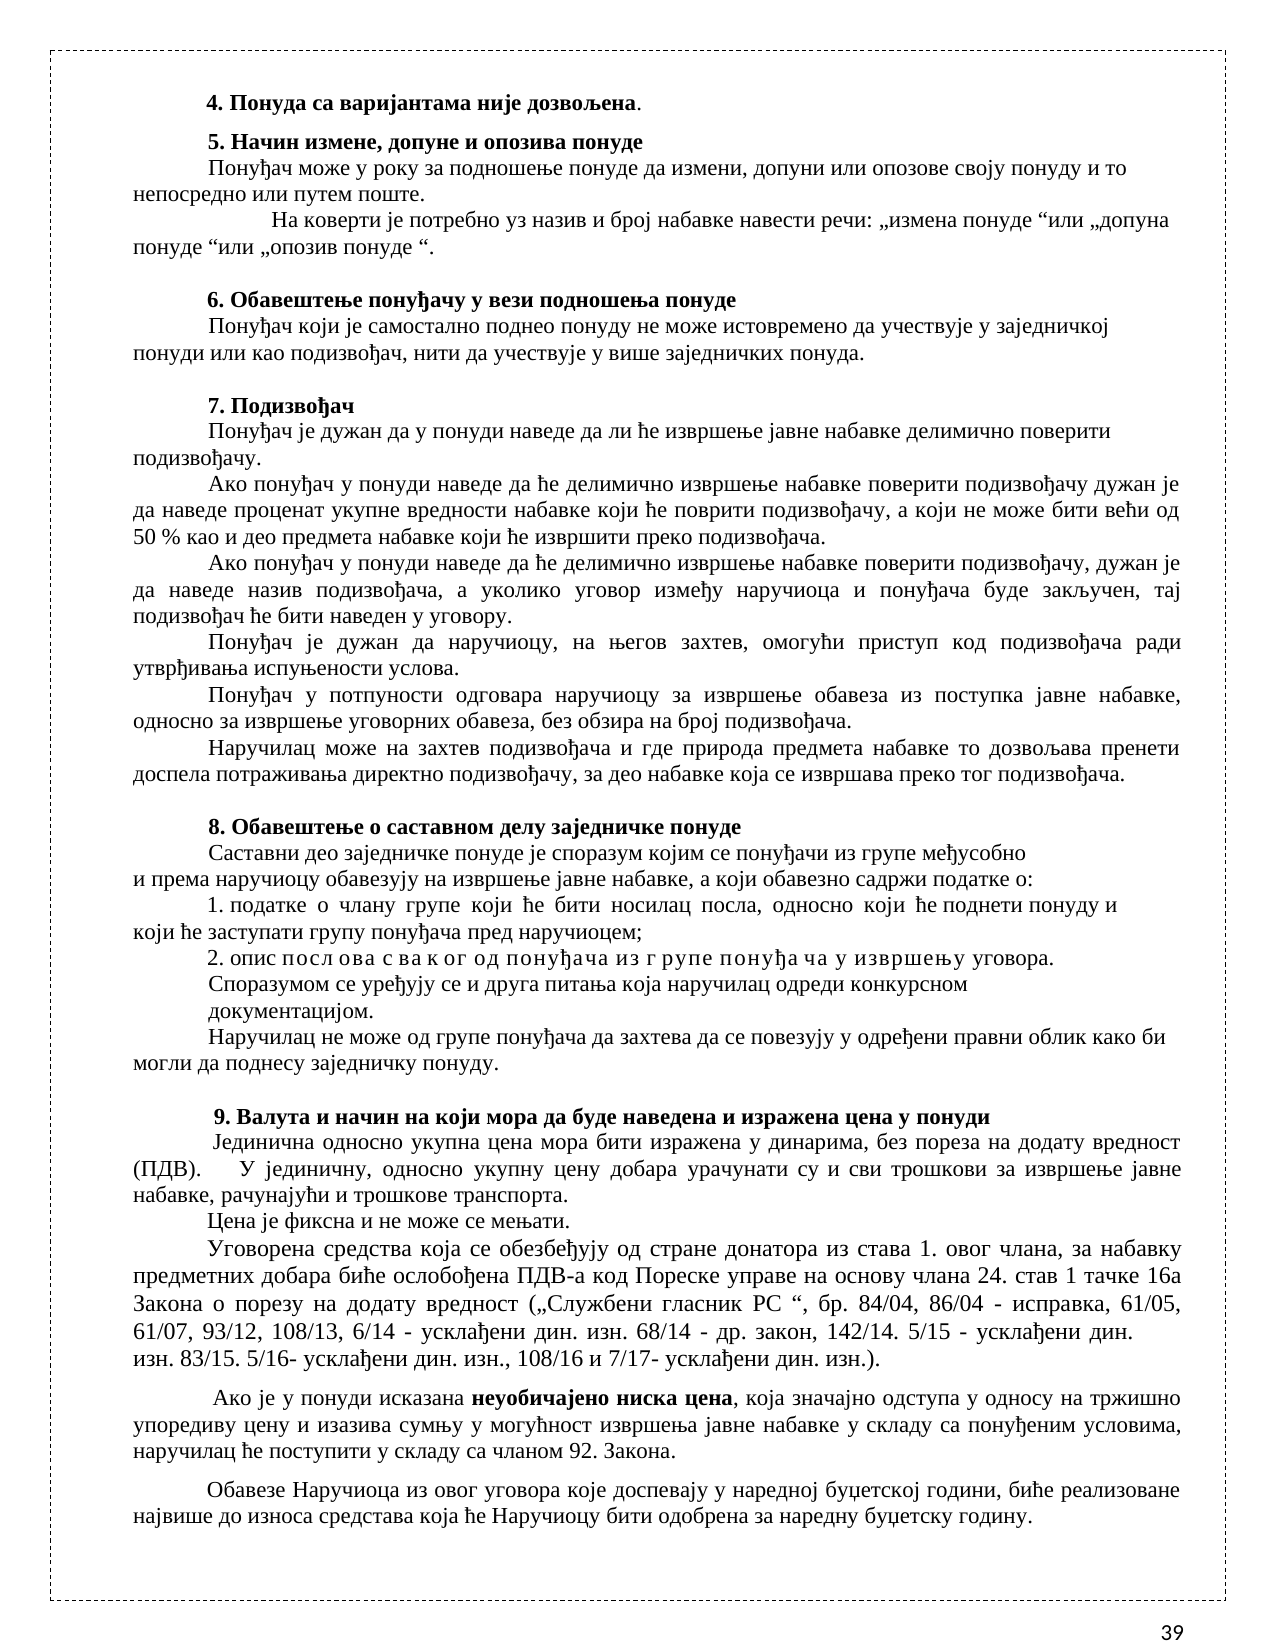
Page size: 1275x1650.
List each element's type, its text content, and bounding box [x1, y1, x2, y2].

text понуди или као подизвођач, нити да учествује у више заједничких понуда. [133, 339, 1194, 365]
text Ако понуђач у понуди наведе да ће делимично извршење набавке поверити подизвођачу, дужан је да наведе назив подизвођача, а уколико уговор између наручиоца и понуђача буде закључен, тај подизвођач ће бити наведен у уговору. [133, 549, 1181, 628]
text Наручилац може на захтев подизвођача и где природа предмета набавке то дозвољава пренети доспела потраживања директно подизвођачу, за део набавке која се извршава преко тог подизвођача. [133, 734, 1194, 787]
text Ако понуђач у понуди наведе да ће делимично извршење набавке поверити подизвођачу дужан је да наведе проценат укупне вредности набавке који ће поврити подизвођачу, а који не може бити већи од [133, 471, 1194, 523]
list опис посл ова с ва к ог од понуђача из г рупе понуђа ча у извршењу уговора. Споразумом се уређују се и друга питања која наручилац одреди конкурсном документацијом. [207, 945, 1139, 1023]
text Уговорена срeдствa која се обезбеђују од стране донатора из става 1. овог члана, за набавку предметних добара биће ослобођена ПДВ-а код Пореске управе на основу члана 24. став 1 тачке 16а [133, 1234, 1194, 1289]
text 61/07, 93/12, 108/13, 6/14 - усклађени дин. изн. 68/14 - др. закон, 142/14. 5/15 - усклађени дин. изн. 83/15. 5/16- усклађени дин. изн., 108/16 и 7/17- усклађени дин. изн.). [133, 1317, 1181, 1372]
text понуде “или „опозив понуде “. [133, 233, 1194, 259]
text Закона о порезу на додату вредност („Службени гласник РС “, бр. 84/04, 86/04 - исправка, 61/05, [133, 1289, 1194, 1317]
subtitle Подизвођач [208, 392, 1194, 418]
text Понуђач је дужан да у понуди наведе да ли ће извршење јавне набавке делимично поверити подизвођачу. [133, 418, 1194, 471]
text (ПДВ). У јединичну, односно укупну цену добара урачунати су и сви трошкови за извршење јавне набавке, рачунајући и трошкове транспорта. [133, 1155, 1181, 1208]
text Понуђач који је самостално поднео понуду не може истовремено да учествује у заједничкој [208, 313, 1194, 338]
text Понуђач може у року за подношење понуде да измени, допуни или опозове своју понуду и то непосредно или путем поште. [133, 155, 1194, 207]
text На коверти је потребно уз назив и број набавке навести речи: „измена понуде “или „допуна [271, 207, 1194, 233]
text Понуђач је дужан да наручиоцу, на његов захтев, омогући приступ код подизвођача ради утврђивања испуњености услова. [133, 629, 1181, 681]
text Цена је фиксна и не може се мењати. [207, 1208, 1194, 1234]
text Обавезе Наручиоца из овог уговора које доспевају у нареднoj буџетскoj години, биће реализоване највише до износа средстава која ће Наручиоцу бити одобрена за наредну буџетску годину. [133, 1476, 1194, 1528]
text Ако је у понуди исказана неуобичајено ниска цена, која значајно одступа у односу на тржишно упоредиву цену и изазива сумњу у могућност извршења јавне набавке у складу са понуђеним условима, наручилац ће поступити у складу са чланом 92. Закона. [133, 1384, 1181, 1463]
list податке о члану групе који ће бити носилац посла, односно који ће поднети понуду и који ће заступати групу понуђача пред наручиоцем; [133, 892, 1162, 944]
text Јединична односно укупна цена мора бити изражена у динарима, без пореза на додату вредност [213, 1129, 1194, 1155]
subtitle Обавештење о саставном делу заједничке понуде [208, 813, 1194, 839]
subtitle Обавештење понуђачу у вези подношења понуде [207, 286, 1194, 313]
text Наручилац не може од групе понуђача да захтева да се повезују у одређени правни облик како би могли да поднесу заједничку понуду. [133, 1024, 1194, 1076]
subtitle Понуда са варијантама није дозвољена. [206, 89, 1194, 115]
subtitle Валута и начин на који мора да буде наведена и изражена цена у понуди [213, 1103, 1194, 1129]
text Понуђач у потпуности одговара наручиоцу за извршење обавеза из поступка јавне набавке, односно за извршење уговорних обавеза, без обзира на број подизвођача. [133, 681, 1182, 734]
text и према наручиоцу обавезују на извршење јавне набавке, а који обавезно садржи податке о: [133, 865, 1194, 892]
text Саставни део заједничке понуде је споразум којим се понуђачи из групе међусобно [208, 839, 1194, 865]
list Начин измене, допуне и опозива понуде [208, 128, 1194, 155]
text 50 % као и део предмета набавке који ће извршити преко подизвођача. [133, 523, 1194, 549]
